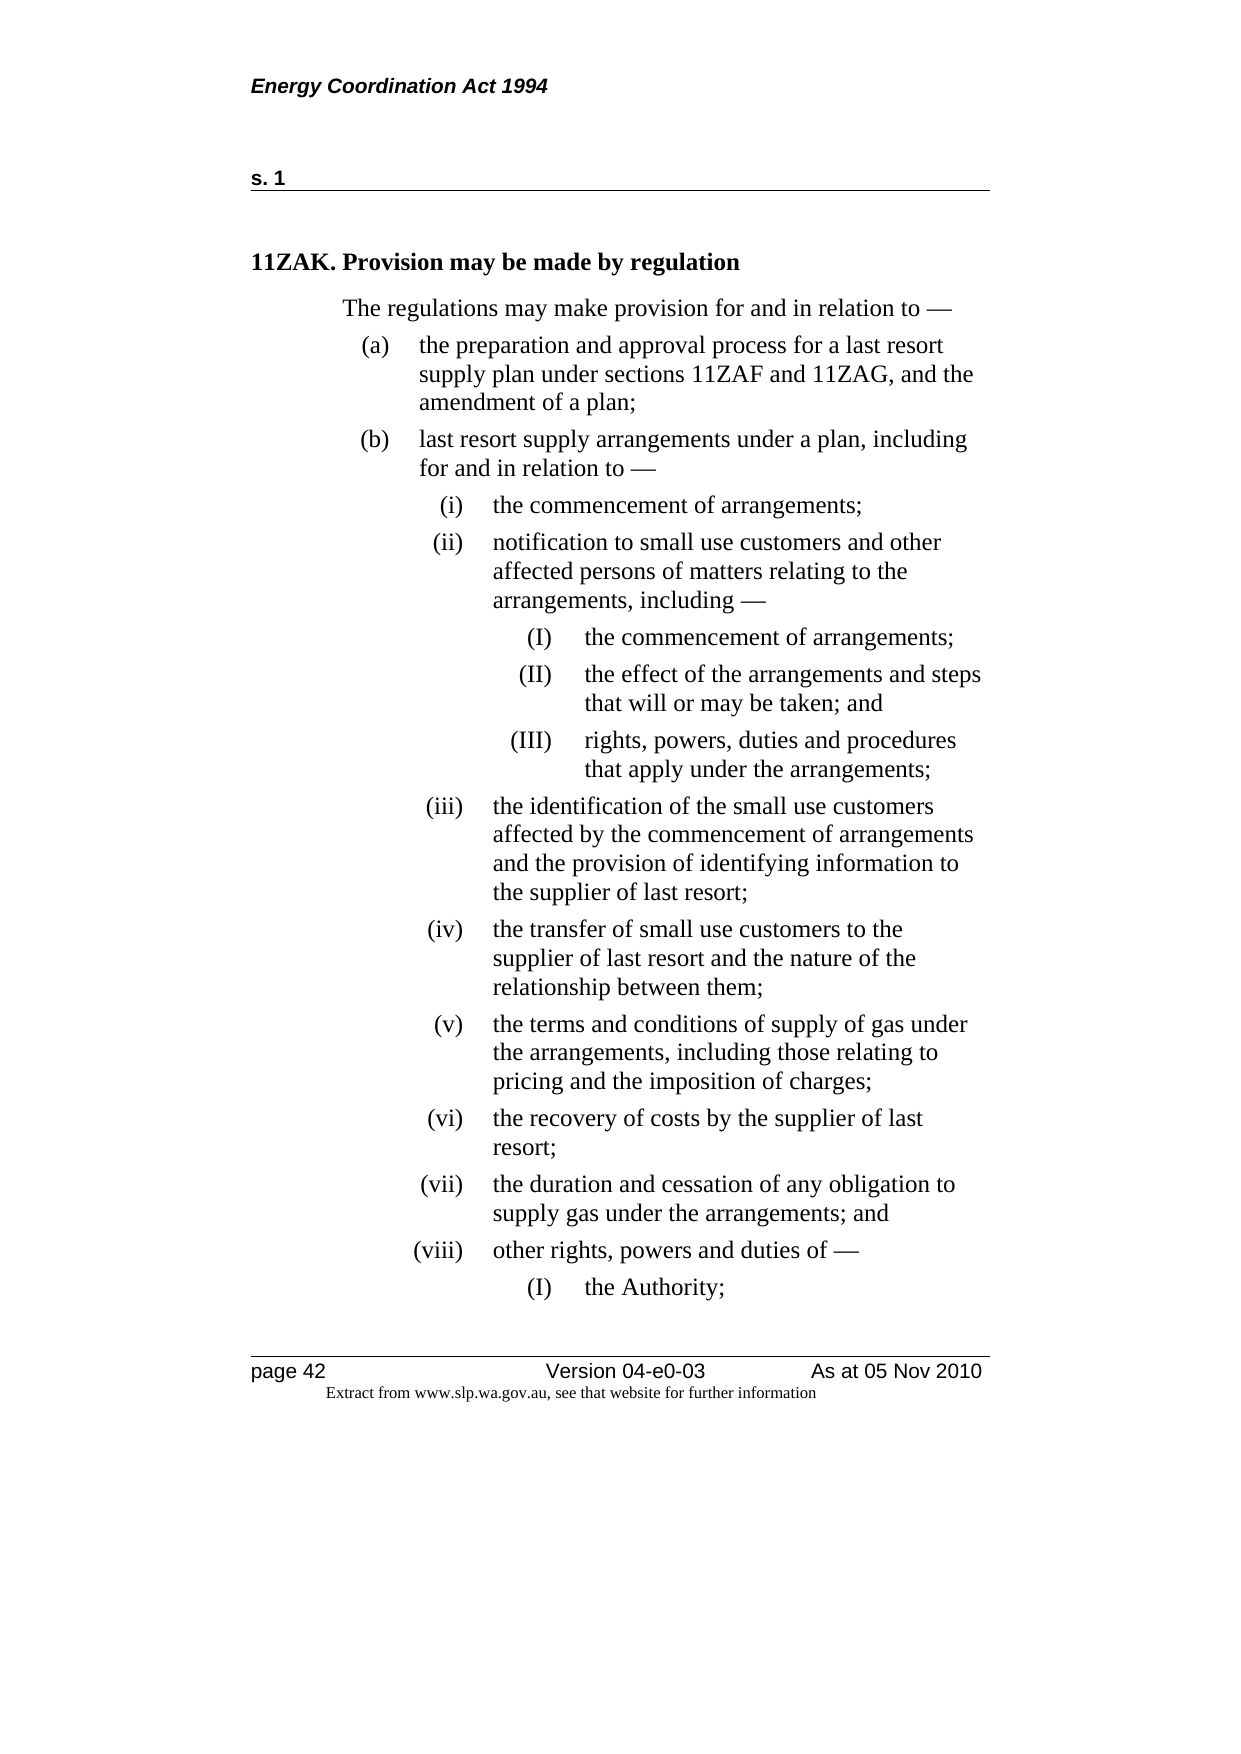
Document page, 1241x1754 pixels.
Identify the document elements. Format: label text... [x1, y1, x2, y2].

text (b) last resort supply arrangements under a plan, including for and in relation to — [251, 424, 990, 482]
text (viii) other rights, powers and duties of — [251, 1235, 990, 1264]
text (II) the effect of the arrangements and steps that will or may be taken; and [251, 659, 990, 717]
text (vii) the duration and cessation of any obligation to supply gas under the arrangements; and [251, 1169, 990, 1227]
text (I) the commencement of arrangements; [251, 622, 990, 651]
text (vi) the recovery of costs by the supplier of last resort; [251, 1103, 990, 1161]
text (a) the preparation and approval process for a last resort supply plan under sections 11ZAF and 11ZAG, and the amendment of a plan; [251, 330, 990, 416]
text (iii) the identification of the small use customers affected by the commencement of arrangements and the provision of identifying information to the supplier of last resort; [251, 791, 990, 906]
text (iv) the transfer of small use customers to the supplier of last resort and the nature of the relationship between them; [251, 914, 990, 1000]
subtitle 11ZAK. Provision may be made by regulation [251, 247, 990, 276]
text (v) the terms and conditions of supply of gas under the arrangements, including those relating to pricing and the imposition of charges; [251, 1009, 990, 1095]
text The regulations may make provision for and in relation to — [251, 293, 990, 322]
text (I) the Authority; [251, 1272, 990, 1301]
text (i) the commencement of arrangements; [251, 490, 990, 519]
text (III) rights, powers, duties and procedures that apply under the arrangements; [251, 725, 990, 782]
text (ii) notification to small use customers and other affected persons of matters relating to the arrangements, including — [251, 527, 990, 614]
